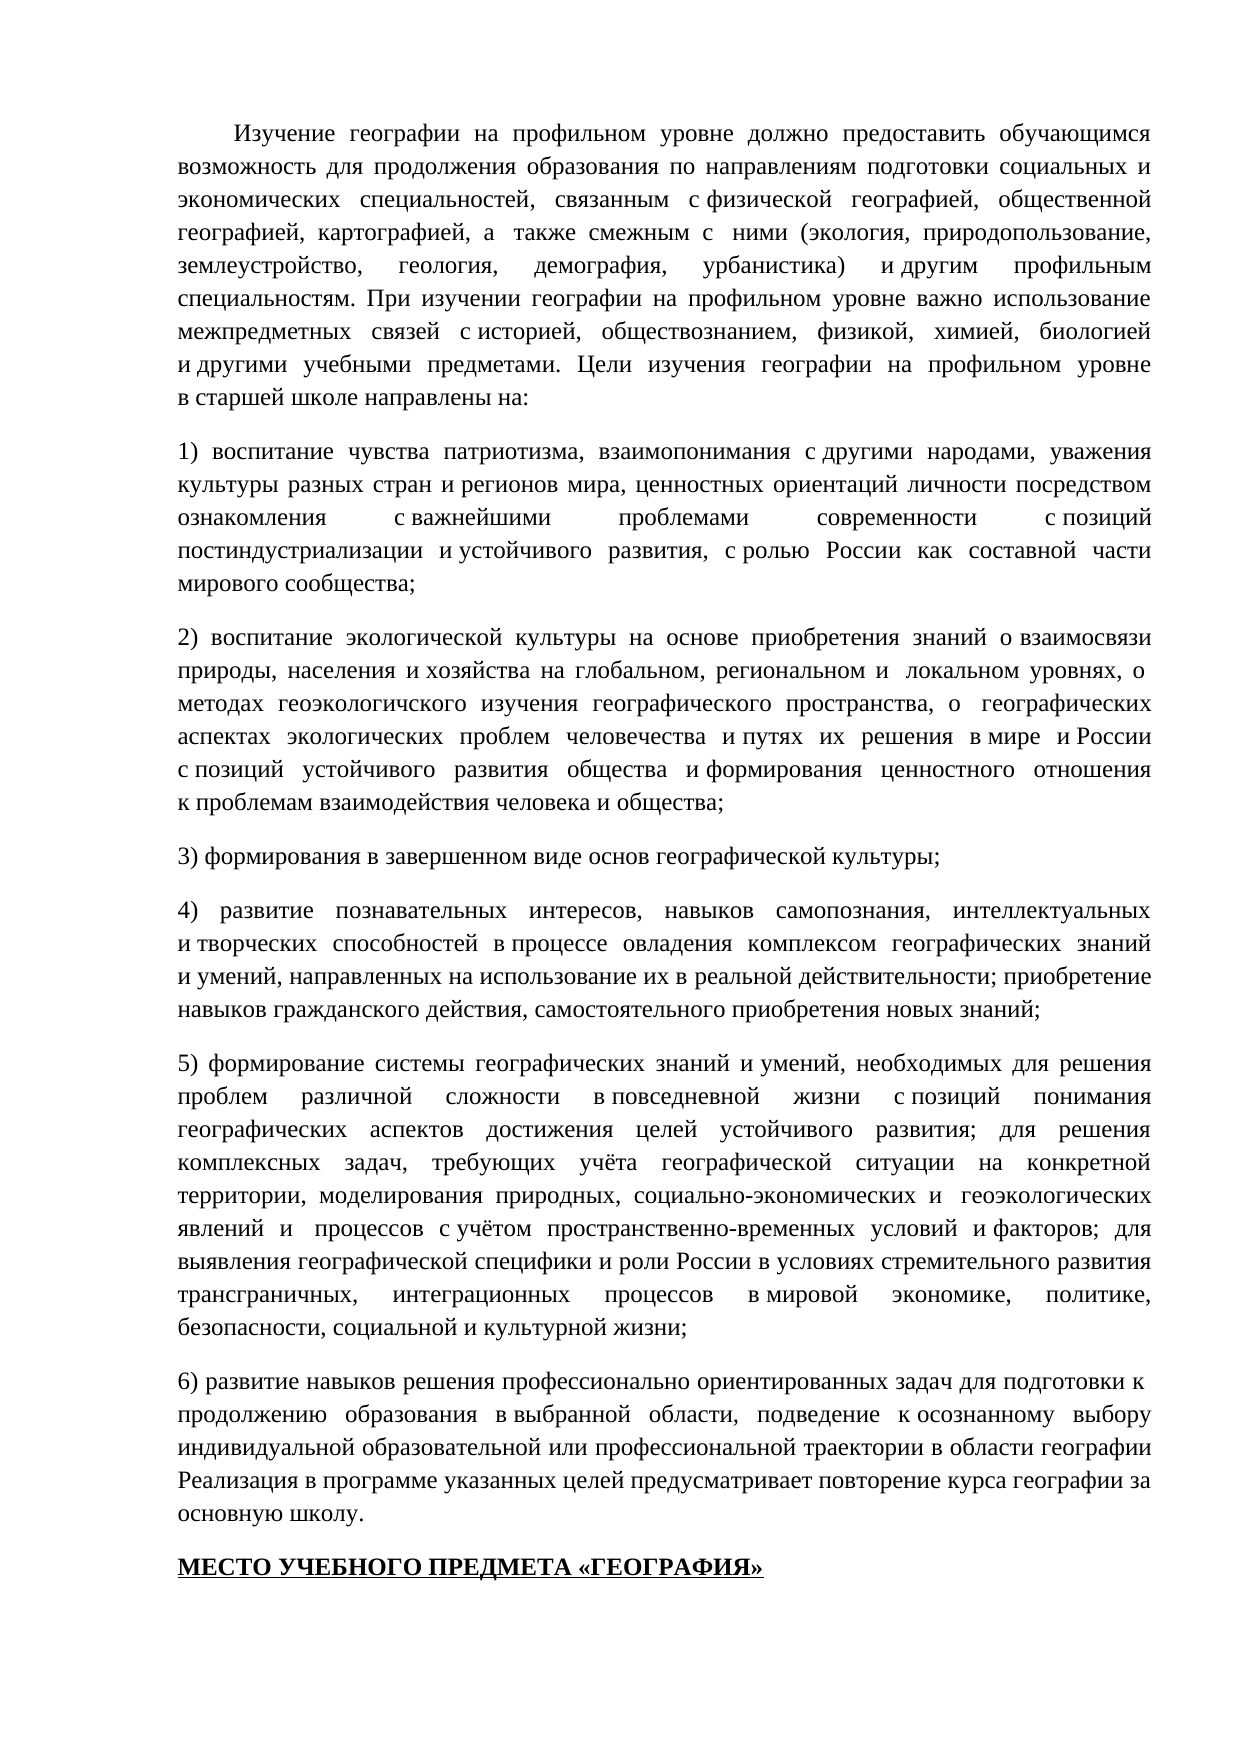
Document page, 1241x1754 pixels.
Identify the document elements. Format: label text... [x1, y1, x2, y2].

text 1) воспитание чувства патриотизма, взаимопонимания с другими народами, уважения культуры разных стран и регионов мира, ценностных ориентаций личности посредством ознакомления с важнейшими проблемами современности с позиций постиндустриализации и устойчивого развития, с ролью России как составной части мирового сообщества; [177, 436, 1152, 597]
text 2) воспитание экологической культуры на основе приобретения знаний о взаимосвязи природы, населения и хозяйства на глобальном, региональном и локальном уровнях, о методах геоэкологичского изучения географического пространства, о географических аспектах экологических проблем человечества и путях их решения в мире и России с позиций устойчивого развития общества и формирования ценностного отношения к проблемам взаимодействия человека и общества; [177, 622, 1152, 816]
text 4) развитие познавательных интересов, навыков самопознания, интеллектуальных и творческих способностей в процессе овладения комплексом географических знаний и умений, направленных на использование их в реальной действительности; приобретение навыков гражданского действия, самостоятельного приобретения новых знаний; [177, 895, 1152, 1023]
text 5) формирование системы географических знаний и умений, необходимых для решения проблем различной сложности в повседневной жизни с позиций понимания географических аспектов достижения целей устойчивого развития; для решения комплексных задач, требующих учёта географической ситуации на конкретной территории, моделирования природных, социально-экономических и геоэкологических явлений и процессов с учётом пространственно-временных условий и факторов; для выявления географической специфики и роли России в условиях стремительного развития трансграничных, интеграционных процессов в мировой экономике, политике, безопасности, социальной и культурной жизни; [177, 1048, 1152, 1341]
text Изучение географии на профильном уровне должно предоставить обучающимся возможность для продолжения образования по направлениям подготовки социальных и экономических специальностей, связанным с физической географией, общественной географией, картографией, а также смежным с ними (экология, природопользование, землеустройство, геология, демография, урбанистика) и другим профильным специальностям. При изучении географии на профильном уровне важно использование межпредметных связей с историей, обществознанием, физикой, химией, биологией и другими учебными предметами. Цели изучения географии на профильном уровне в старшей школе направлены на: [177, 118, 1152, 411]
text 3) формирования в завершенном виде основ географической культуры; [177, 841, 1152, 870]
text МЕСТО УЧЕБНОГО ПРЕДМЕТА «ГЕОГРАФИЯ» [177, 1552, 1152, 1581]
text 6) развитие навыков решения профессионально ориентированных задач для подготовки к продолжению образования в выбранной области, подведение к осознанному выбору индивидуальной образовательной или профессиональной траектории в области географии Реализация в программе указанных целей предусматривает повторение курса географии за основную школу. [177, 1366, 1152, 1527]
